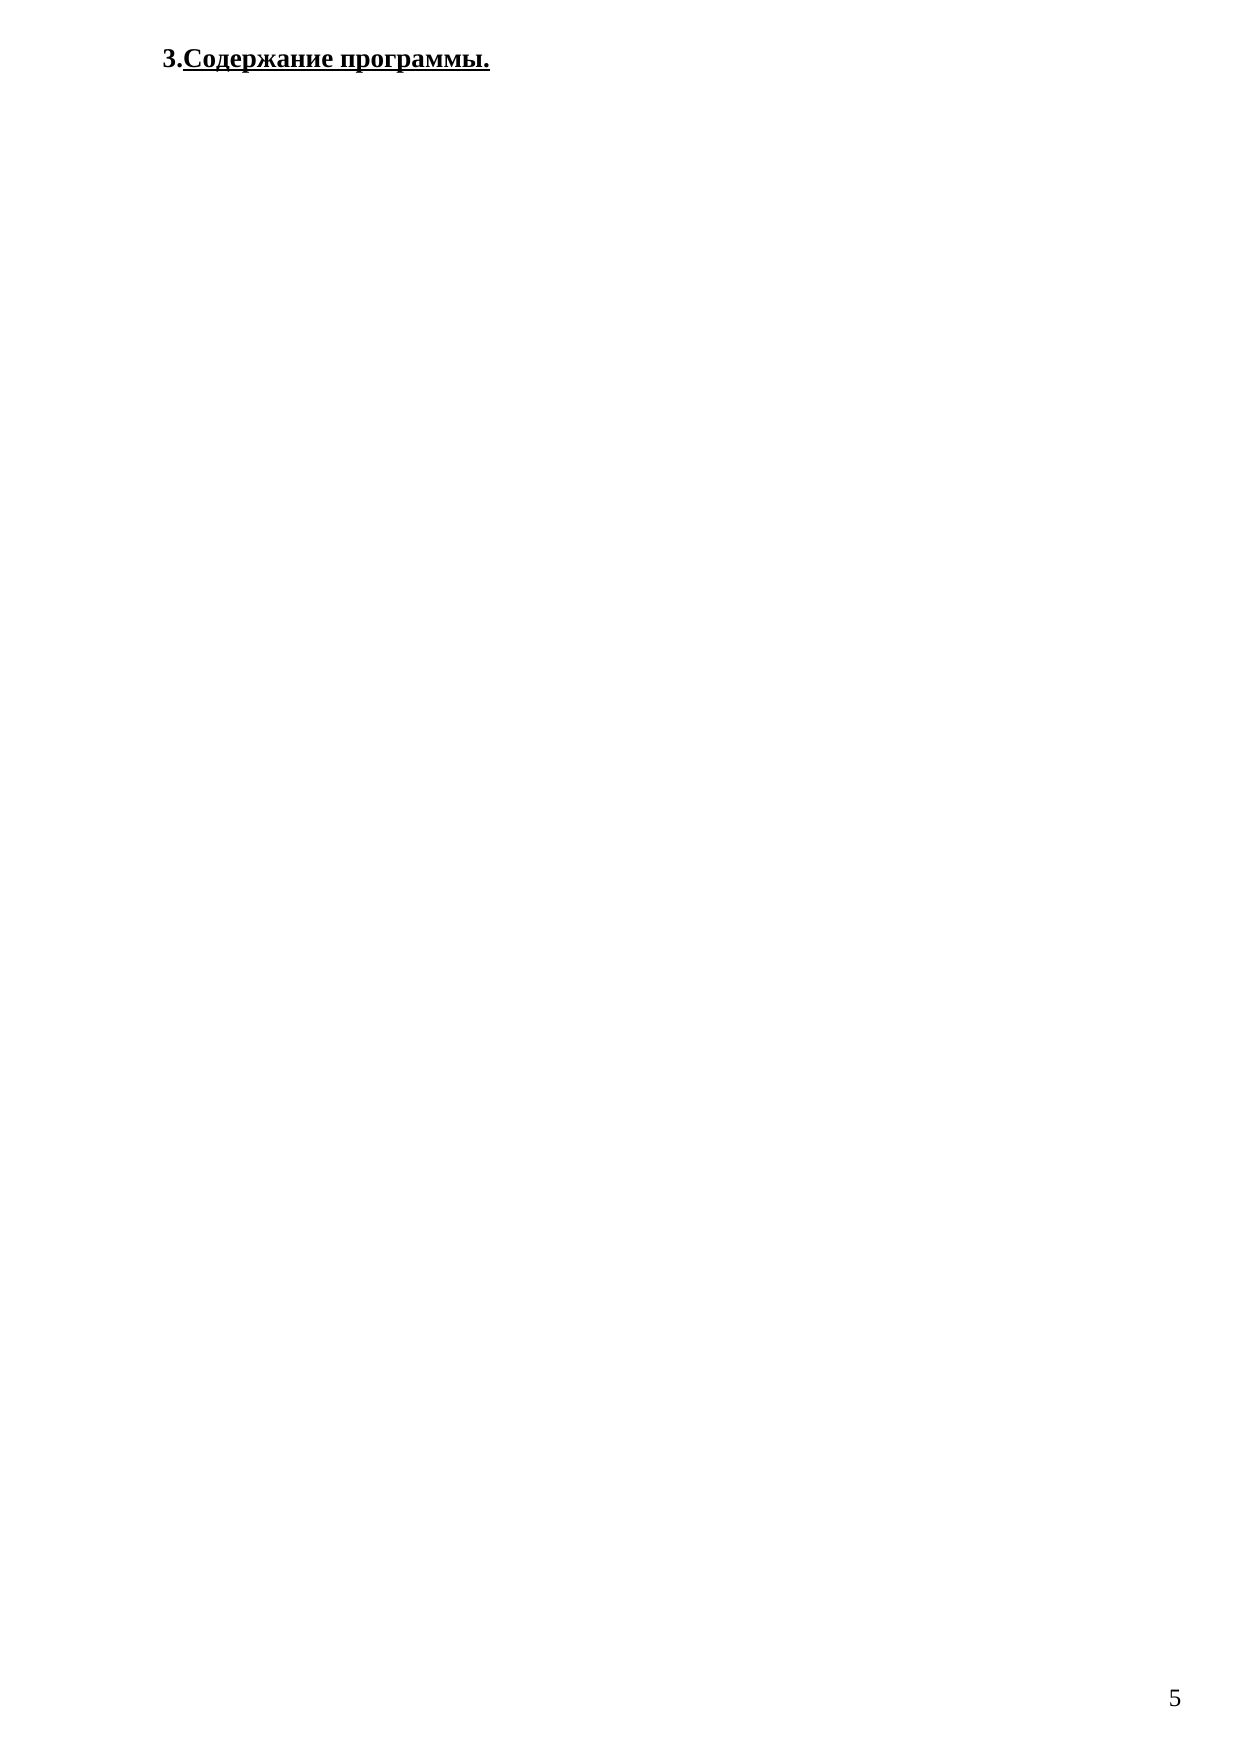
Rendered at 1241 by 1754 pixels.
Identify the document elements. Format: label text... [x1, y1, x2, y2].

subtitle 3.Содержание программы. [162, 42, 1181, 73]
